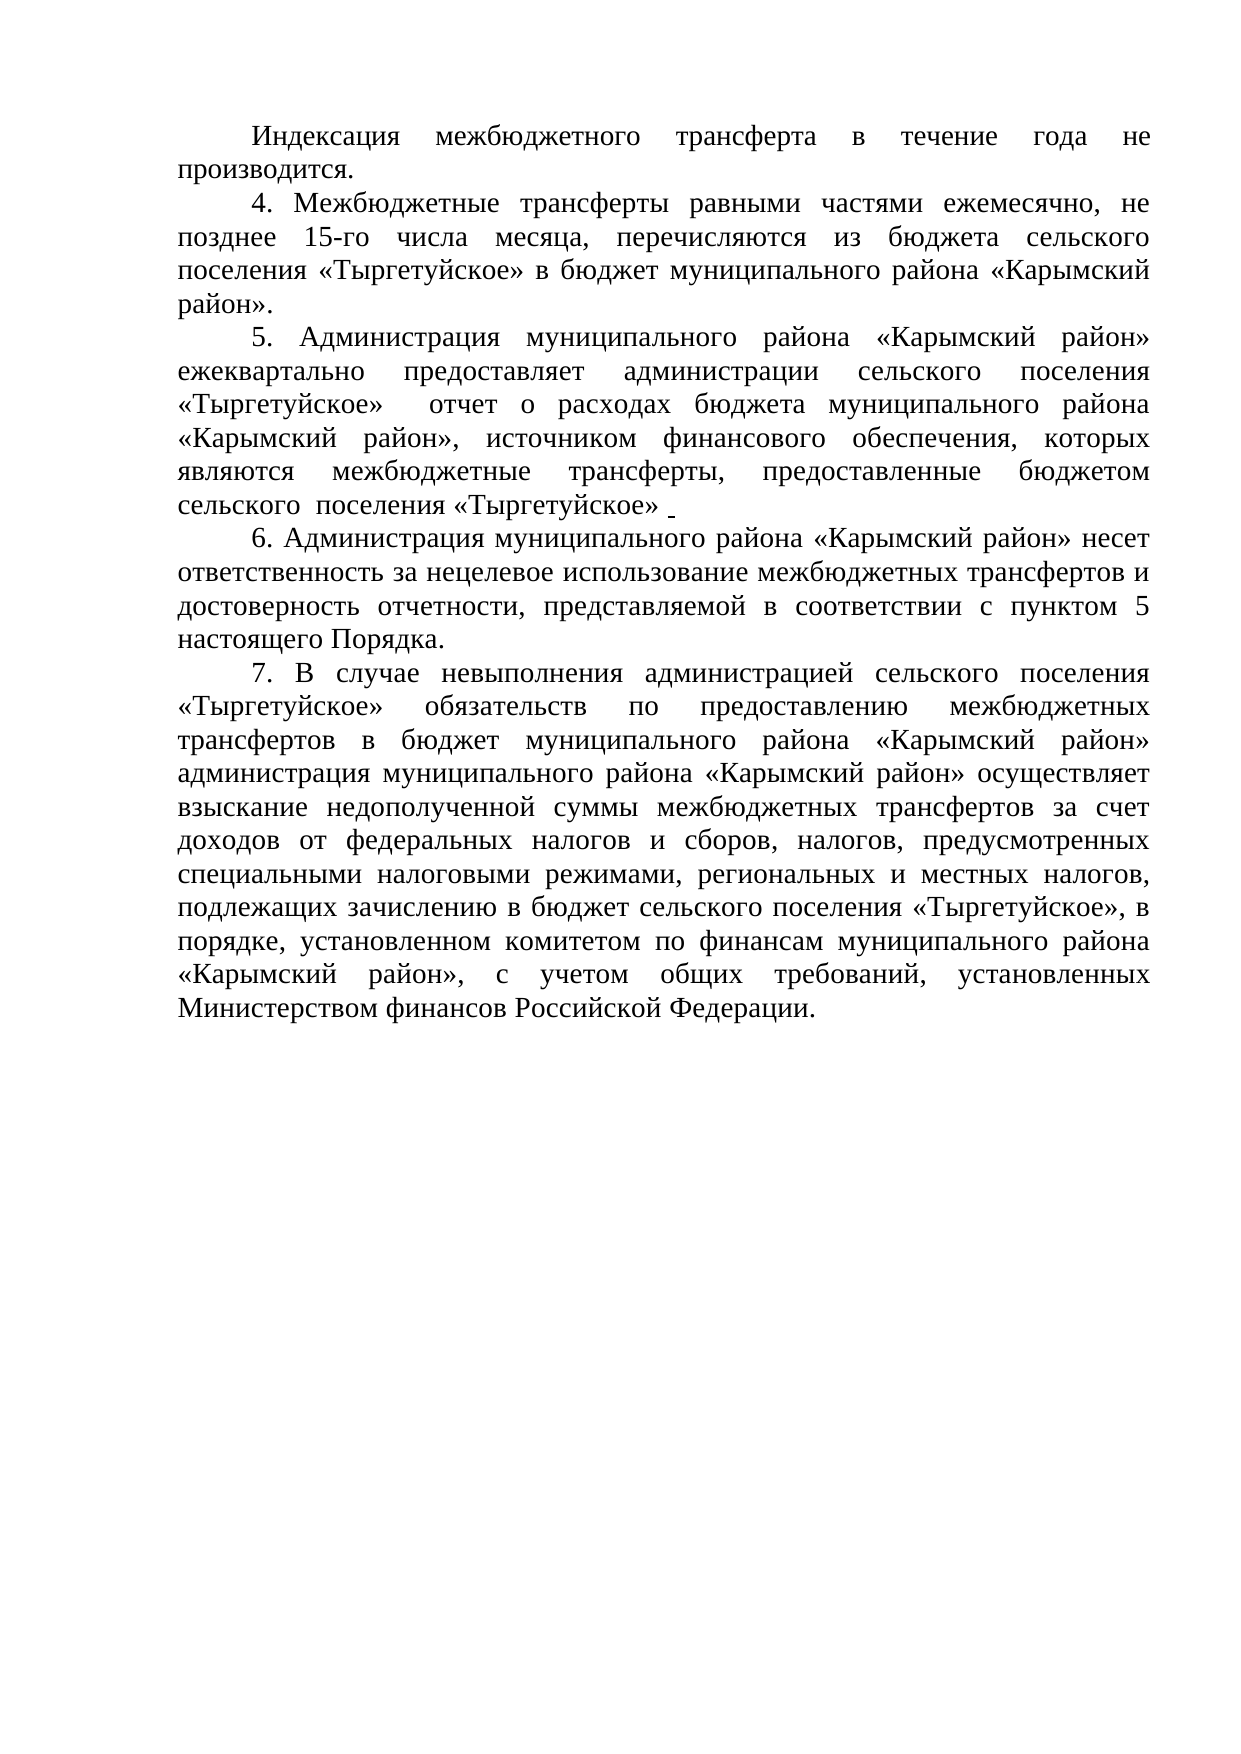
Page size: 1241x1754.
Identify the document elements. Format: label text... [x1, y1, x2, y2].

text 5. Администрация муниципального района «Карымский район» ежеквартально предоставляет администрации сельского поселения «Тыргетуйское» отчет о расходах бюджета муниципального района «Карымский район», источником финансового обеспечения, которых являются межбюджетные трансферты, предоставленные бюджетом сельского поселения «Тыргетуйское» [177, 319, 1152, 521]
text Индексация межбюджетного трансферта в течение года не производится. [177, 118, 1152, 185]
text 4. Межбюджетные трансферты равными частями ежемесячно, не позднее 15-го числа месяца, перечисляются из бюджета сельского поселения «Тыргетуйское» в бюджет муниципального района «Карымский район». [177, 185, 1152, 319]
text 7. В случае невыполнения администрацией сельского поселения «Тыргетуйское» обязательств по предоставлению межбюджетных трансфертов в бюджет муниципального района «Карымский район» администрация муниципального района «Карымский район» осуществляет взыскание недополученной суммы межбюджетных трансфертов за счет доходов от федеральных налогов и сборов, налогов, предусмотренных специальными налоговыми режимами, региональных и местных налогов, подлежащих зачислению в бюджет сельского поселения «Тыргетуйское», в порядке, установленном комитетом по финансам муниципального района «Карымский район», с учетом общих требований, установленных Министерством финансов Российской Федерации. [177, 655, 1152, 1024]
text 6. Администрация муниципального района «Карымский район» несет ответственность за нецелевое использование межбюджетных трансфертов и достоверность отчетности, представляемой в соответствии с пунктом 5 настоящего Порядка. [177, 521, 1152, 655]
